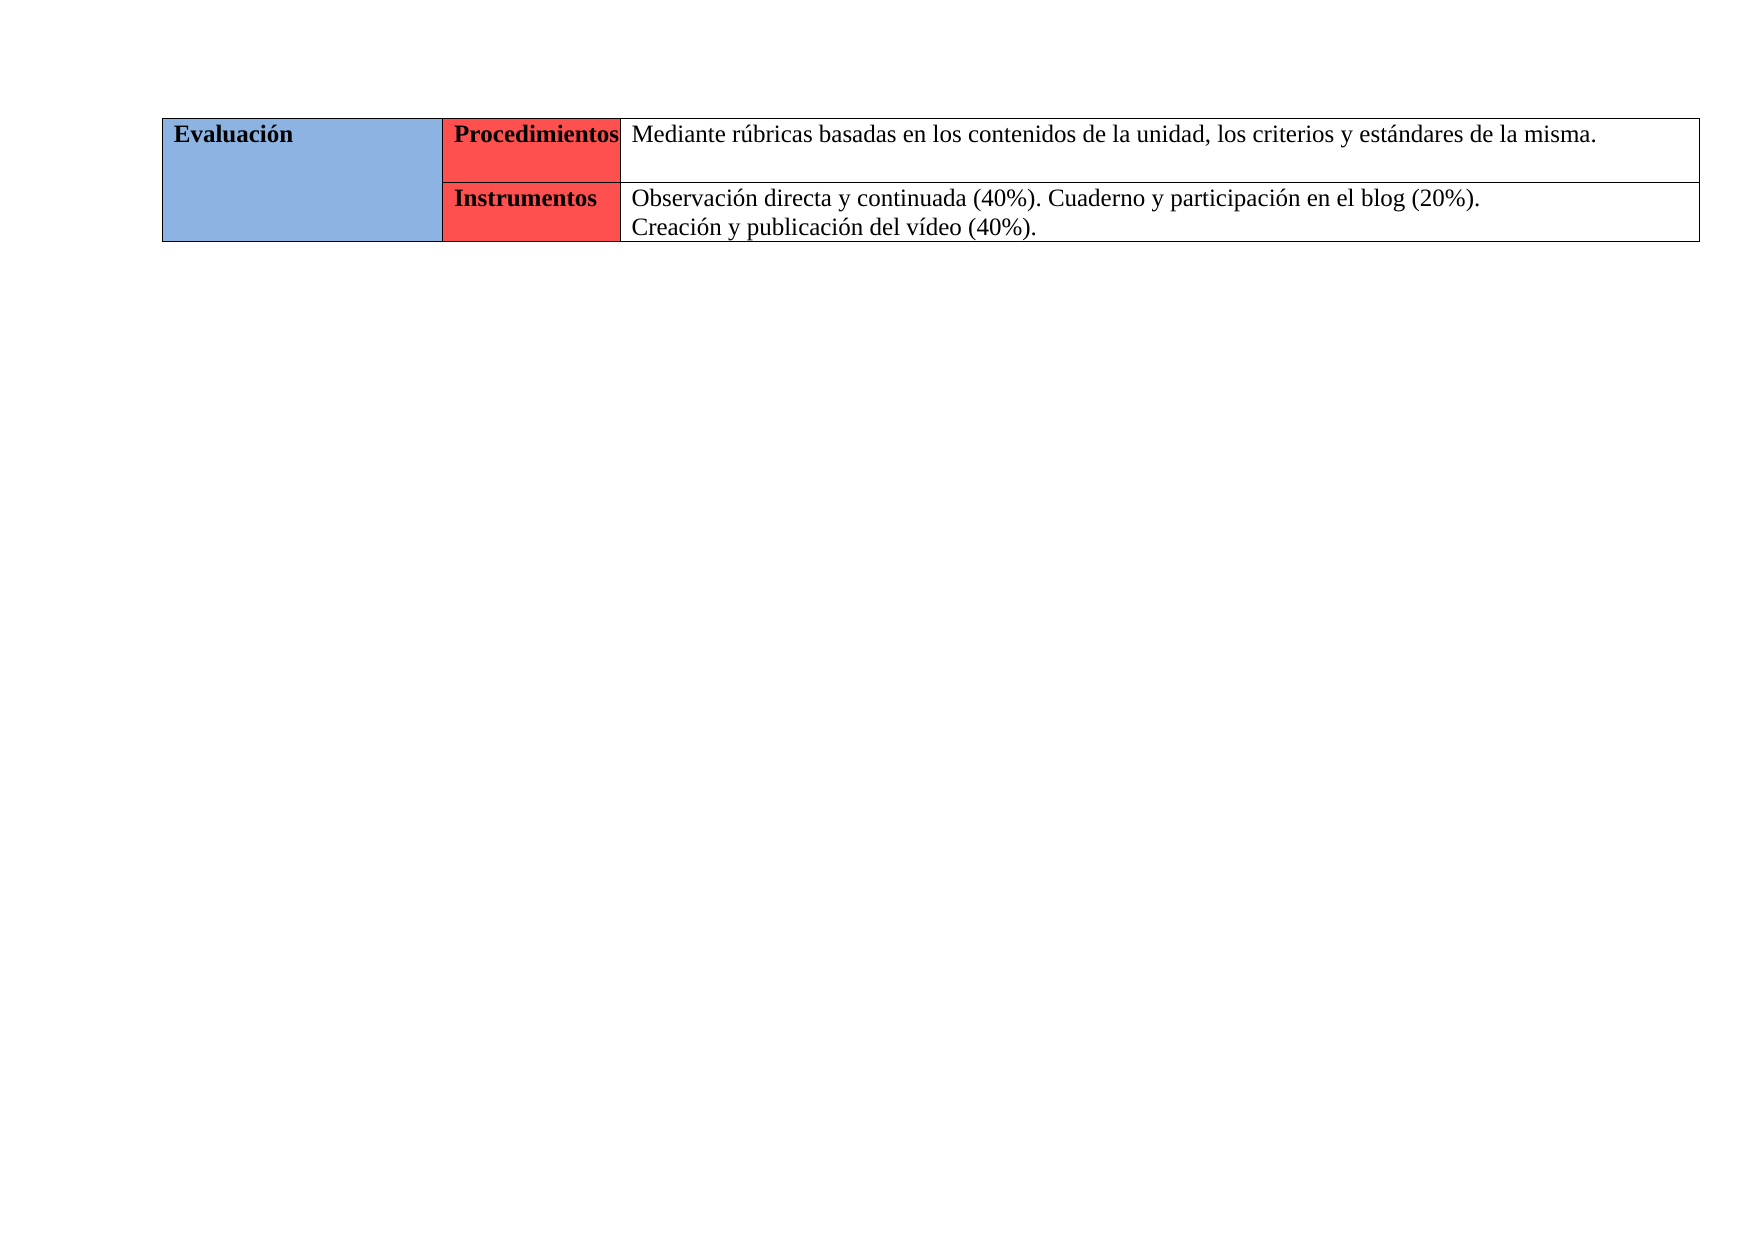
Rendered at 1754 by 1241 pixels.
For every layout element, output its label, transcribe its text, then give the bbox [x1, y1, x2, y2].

table_cell Procedimientos [443, 119, 620, 182]
table_cell Observación directa y continuada (40%). Cuaderno y participación en el blog (20%). Creación y publicación del vídeo (40%). [621, 183, 1699, 241]
table_cell Evaluación [163, 119, 442, 241]
table_cell Instrumentos [443, 183, 620, 241]
table_cell Mediante rúbricas basadas en los contenidos de la unidad, los criterios y estándares de la misma. [621, 119, 1699, 182]
